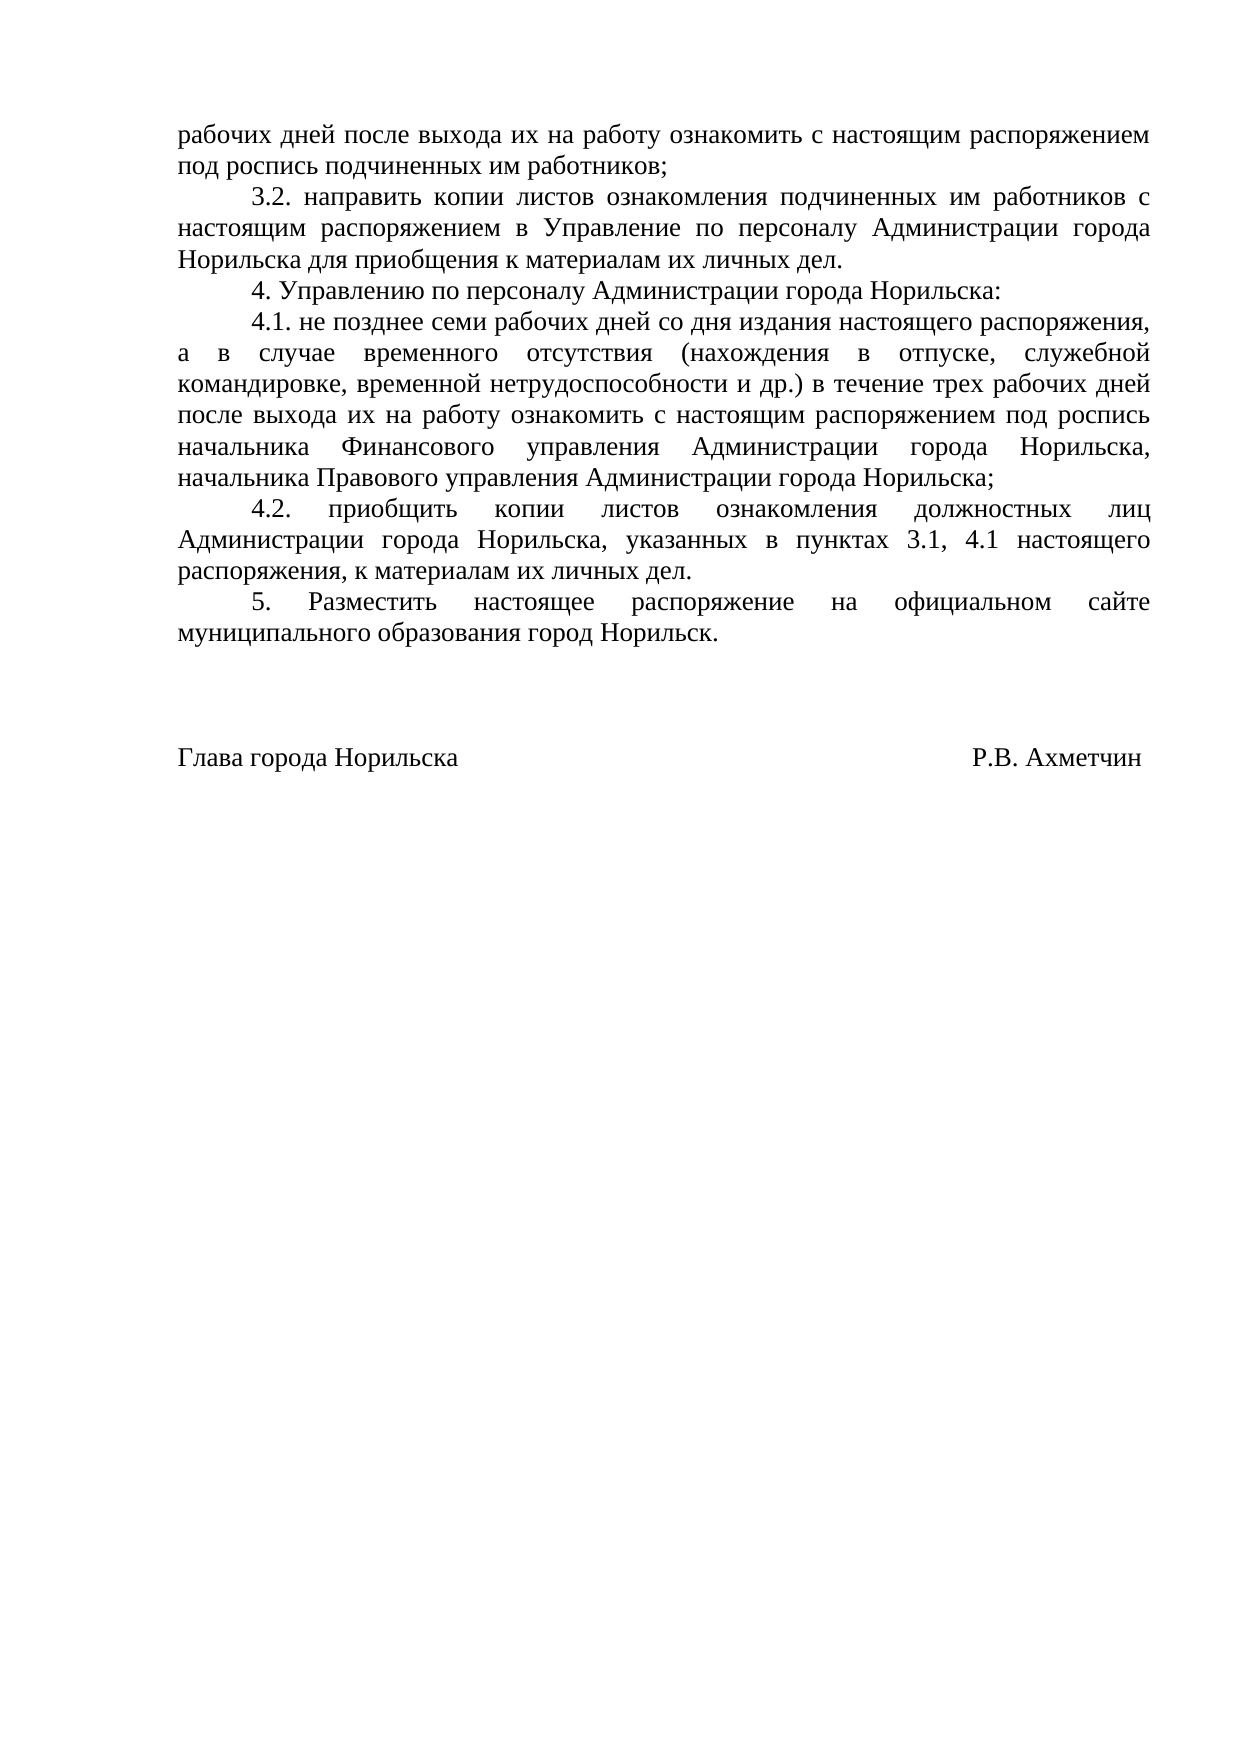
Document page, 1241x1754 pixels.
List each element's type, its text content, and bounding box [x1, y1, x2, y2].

text 4. Управлению по персоналу Администрации города Норильска: [177, 274, 1152, 305]
text 3.2. направить копии листов ознакомления подчиненных им работников с настоящим распоряжением в Управление по персоналу Администрации города Норильска для приобщения к материалам их личных дел. [177, 180, 1152, 274]
text 4.1. не позднее семи рабочих дней со дня издания настоящего распоряжения, а в случае временного отсутствия (нахождения в отпуске, служебной командировке, временной нетрудоспособности и др.) в течение трех рабочих дней после выхода их на работу ознакомить с настоящим распоряжением под роспись начальника Финансового управления Администрации города Норильска, начальника Правового управления Администрации города Норильска; [177, 305, 1152, 492]
text 4.2. приобщить копии листов ознакомления должностных лиц Администрации города Норильска, указанных в пунктах 3.1, 4.1 настоящего распоряжения, к материалам их личных дел. [177, 492, 1152, 585]
text 5. Разместить настоящее распоряжение на официальном сайте муниципального образования город Норильск. [177, 585, 1152, 648]
text Глава города Норильска Р.В. Ахметчин [177, 741, 1152, 772]
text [177, 118, 1152, 180]
